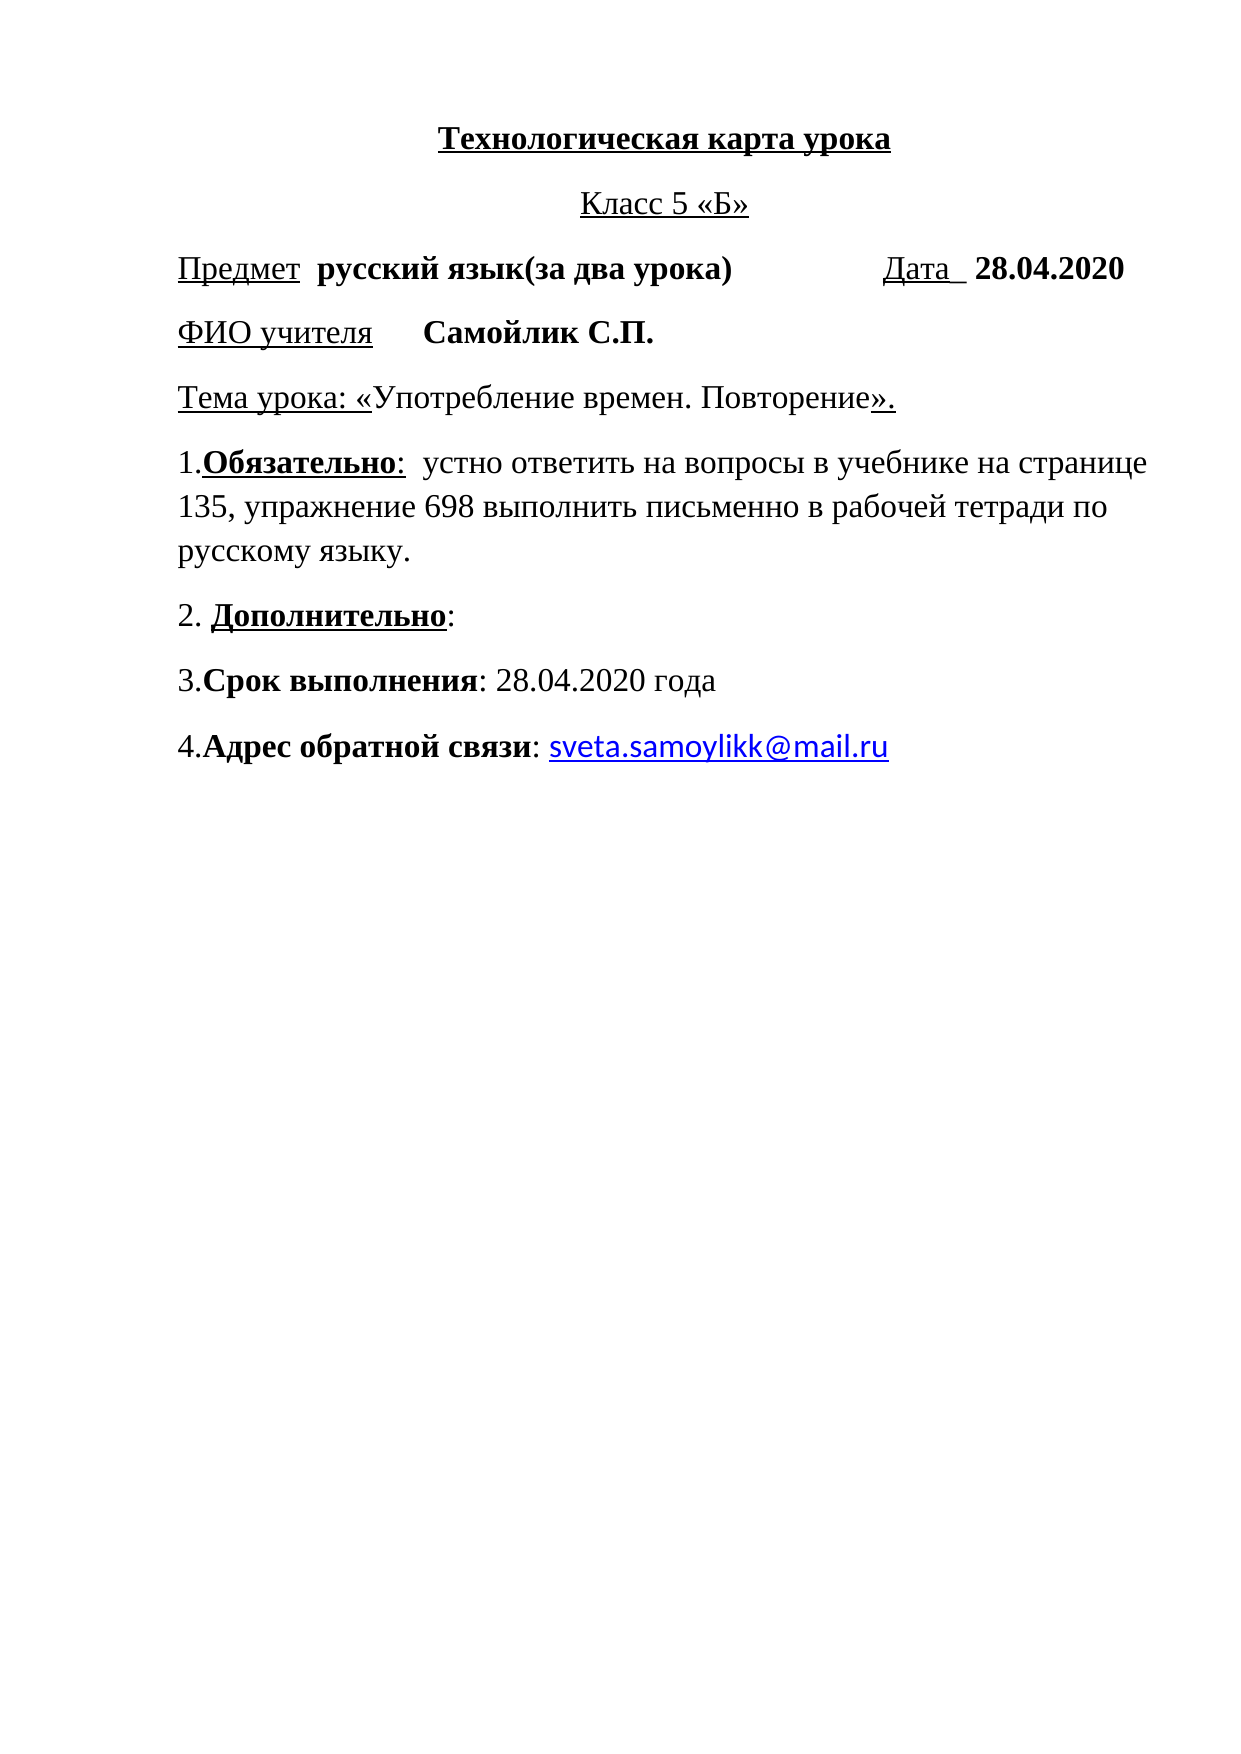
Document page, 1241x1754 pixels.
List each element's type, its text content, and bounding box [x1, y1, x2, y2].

text 4.Адрес обратной связи: sveta.samoylikk@mail.ru [177, 725, 1152, 766]
text ФИО учителя Самойлик С.П. [177, 313, 1152, 351]
text 3.Срок выполнения: 28.04.2020 года [177, 661, 1152, 699]
text 1.Обязательно: устно ответить на вопросы в учебнике на странице 135, упражнение 698 выполнить письменно в рабочей тетради по русскому языку. [177, 443, 1152, 569]
text Тема урока: «Употребление времен. Повторение». [177, 378, 1152, 416]
text 2. Дополнительно: [177, 596, 1152, 634]
text Предмет русский язык(за два урока) Дата_ 28.04.2020 [177, 248, 1152, 286]
text Класс 5 «Б» [177, 183, 1152, 221]
text Технологическая карта урока [177, 118, 1152, 156]
